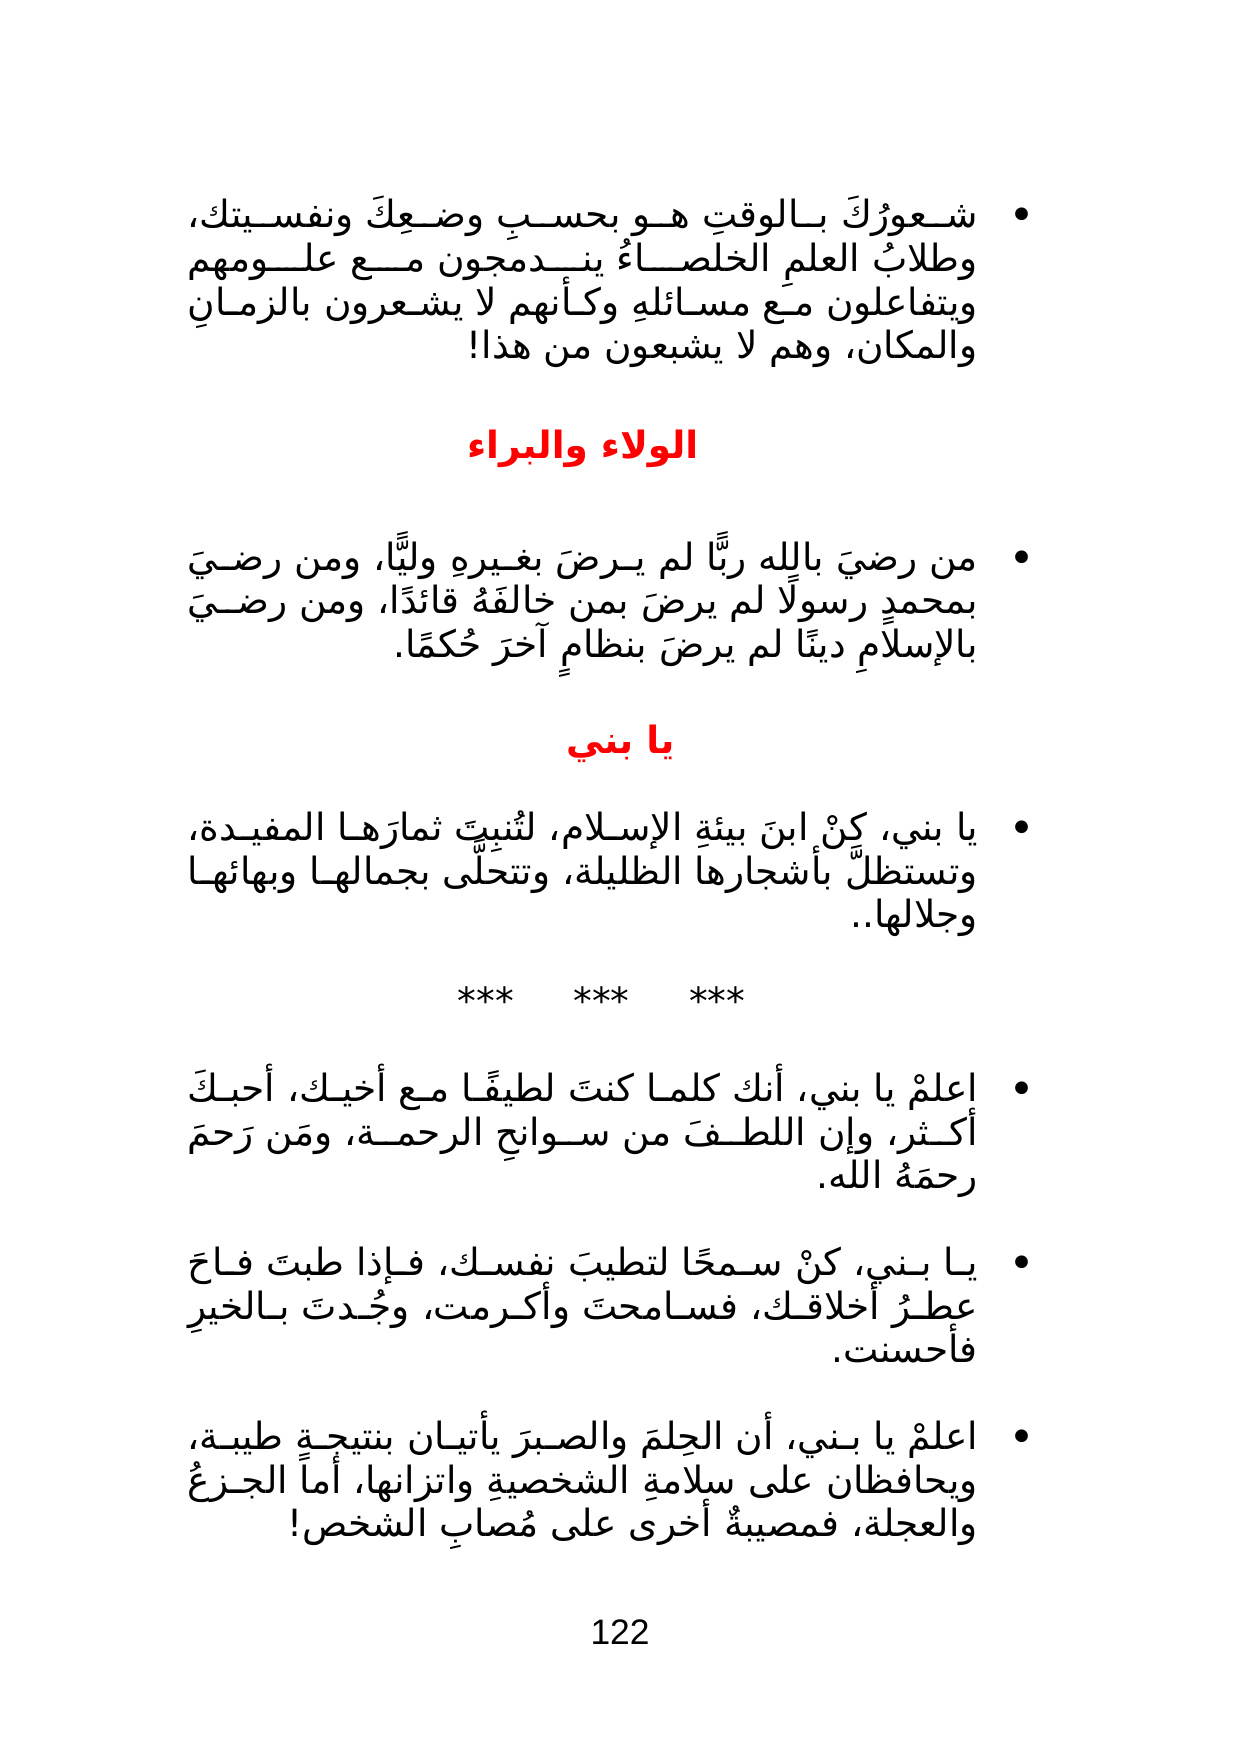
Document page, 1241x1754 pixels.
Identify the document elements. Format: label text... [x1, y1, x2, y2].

text *** *** *** [187, 980, 1015, 1023]
text الولاء والبراء [187, 423, 978, 467]
list اعلمْ يا بني، أن الحِلمَ والصبرَ يأتيان بنتيجةٍ طيبة، ويحافظان على سلامةِ الشخصيةِ واتزانها، أما الجزعُ والعجلة، فمصيبةٌ أخرى على مُصابِ الشخص! [187, 1415, 1015, 1546]
list اعلمْ يا بني، أنك كلما كنتَ لطيفًا مع أخيك، أحبكَ أكثر، وإن اللطفَ من سوانحِ الرحمة، ومَن رَحمَ رحمَهُ الله. [187, 1067, 1015, 1198]
list يا بني، كنْ ابنَ بيئةِ الإسلام، لتُنبِتَ ثمارَها المفيدة، وتستظلَّ بأشجارها الظليلة، وتتحلَّى بجمالها وبهائها وجلالها.. [187, 806, 1015, 937]
list من رضيَ بالله ربًّا لم يرضَ بغيرهِ وليًّا، ومن رضيَ بمحمدٍ رسولًا لم يرضَ بمن خالفَهُ قائدًا، ومن رضيَ بالإسلامِ دينًا لم يرضَ بنظامٍ آخرَ حُكمًا. [187, 535, 1015, 666]
text يا بني [187, 719, 1053, 763]
list يا بني، كنْ سمحًا لتطيبَ نفسك، فإذا طبتَ فاحَ عطرُ أخلاقك، فسامحتَ وأكرمت، وجُدتَ بالخيرِ فأحسنت. [187, 1241, 1015, 1372]
list شعورُكَ بالوقتِ هو بحسبِ وضعِكَ ونفسيتك، وطلابُ العلمِ الخلصاءُ يندمجون مع علومهم ويتفاعلون مع مسائلهِ وكأنهم لا يشعرون بالزمانِ والمكان، وهم لا يشبعون من هذا! [187, 193, 1015, 368]
